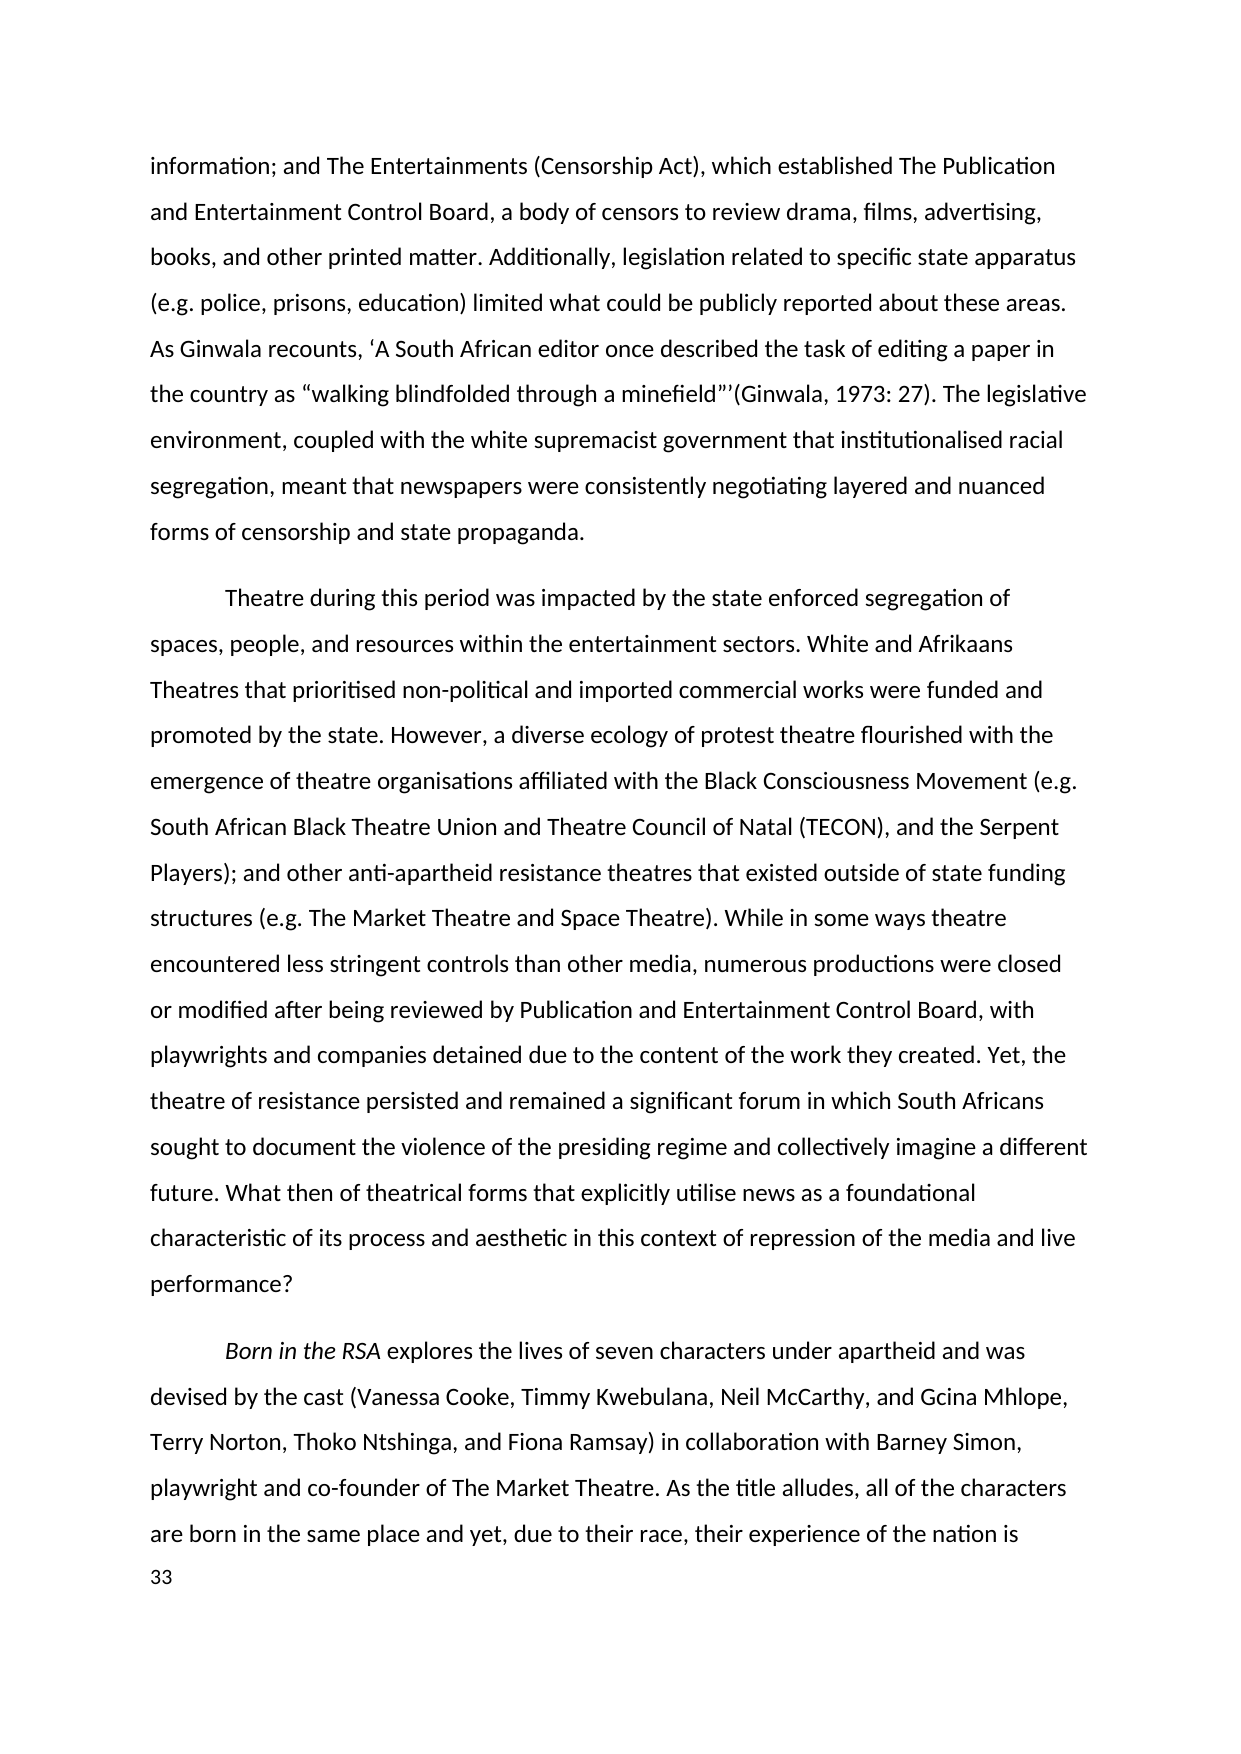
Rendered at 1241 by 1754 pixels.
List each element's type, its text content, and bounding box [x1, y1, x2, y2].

text Theatre during this period was impacted by the state enforced segregation of spaces, people, and resources within the entertainment sectors. White and Afrikaans Theatres that prioritised non-political and imported commercial works were funded and promoted by the state. However, a diverse ecology of protest theatre flourished with the emergence of theatre organisations affiliated with the Black Consciousness Movement (e.g. South African Black Theatre Union and Theatre Council of Natal (TECON), and the Serpent Players); and other anti-apartheid resistance theatres that existed outside of state funding structures (e.g. The Market Theatre and Space Theatre). While in some ways theatre encountered less stringent controls than other media, numerous productions were closed or modified after being reviewed by Publication and Entertainment Control Board, with playwrights and companies detained due to the content of the work they created. Yet, the theatre of resistance persisted and remained a significant forum in which South Africans sought to document the violence of the presiding regime and collectively imagine a different future. What then of theatrical forms that explicitly utilise news as a foundational characteristic of its process and aesthetic in this context of repression of the media and live performance? [150, 582, 1090, 1299]
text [150, 150, 1090, 546]
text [150, 1335, 1090, 1548]
